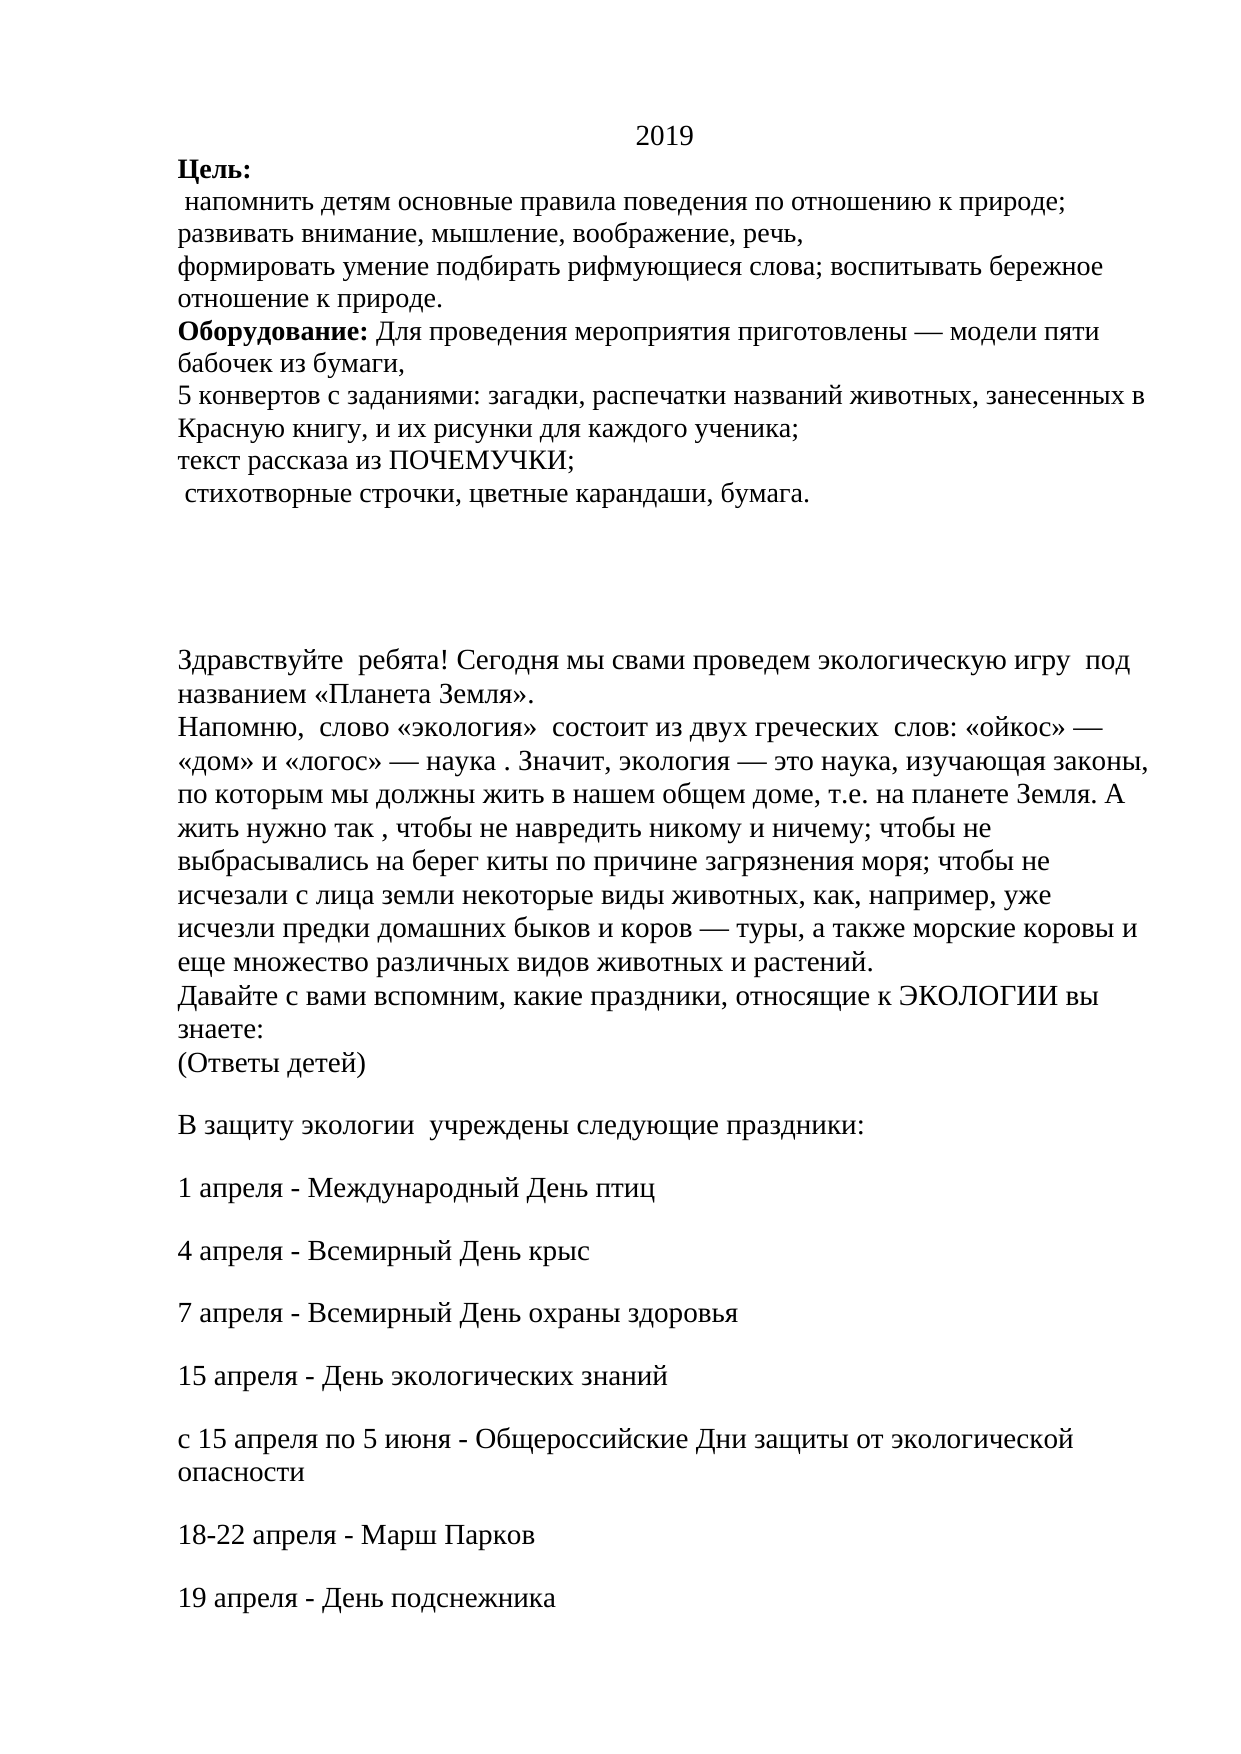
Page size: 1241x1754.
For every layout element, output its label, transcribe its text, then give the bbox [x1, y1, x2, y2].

text Оборудование: Для проведения мероприятия приготовлены — модели пяти бабочек из бумаги, [177, 314, 1152, 378]
text 2019 [177, 118, 1152, 152]
text (Ответы детей) [177, 1045, 1152, 1078]
text напомнить детям основные правила поведения по отношению к природе; развивать внимание, мышление, воображение, речь, [177, 184, 1152, 249]
text Здравствуйте ребята! Сегодня мы свами проведем экологическую игру под названием «Планета Земля». [177, 642, 1152, 709]
text текст рассказа из ПОЧЕМУЧКИ; [177, 443, 1152, 476]
text 4 апреля - Всемирный День крыс [177, 1233, 1152, 1266]
text 19 апреля - День подснежника [177, 1580, 1152, 1613]
text формировать умение подбирать рифмующиеся слова; воспитывать бережное отношение к природе. [177, 249, 1152, 314]
text Давайте с вами вспомним, какие праздники, относящие к ЭКОЛОГИИ вы знаете: [177, 978, 1152, 1045]
text 7 апреля - Всемирный День охраны здоровья [177, 1296, 1152, 1329]
text 1 апреля - Международный День птиц [177, 1170, 1152, 1204]
text 5 конвертов с заданиями: загадки, распечатки названий животных, занесенных в Красную книгу, и их рисунки для каждого ученика; [177, 378, 1152, 443]
text В защиту экологии учреждены следующие праздники: [177, 1107, 1152, 1141]
text Цель: [177, 152, 1152, 184]
text 15 апреля - День экологических знаний [177, 1358, 1152, 1392]
text стихотворные строчки, цветные карандаши, бумага. [177, 476, 1152, 508]
text 18-22 апреля - Марш Парков [177, 1517, 1152, 1551]
text Напомню, слово «экология» состоит из двух греческих слов: «ойкос» — «дом» и «логос» — наука . Значит, экология — это наука, изучающая законы, по которым мы должны жить в нашем общем доме, т.е. на планете Земля. А жить нужно так , чтобы не навредить никому и ничему; чтобы не выбрасывались на берег киты по причине загрязнения моря; чтобы не исчезали с лица земли некоторые виды животных, как, например, уже исчезли предки домашних быков и коров — туры, а также морские коровы и еще множество различных видов животных и растений. [177, 709, 1152, 978]
text с 15 апреля по 5 июня - Общероссийские Дни защиты от экологической опасности [177, 1421, 1152, 1488]
